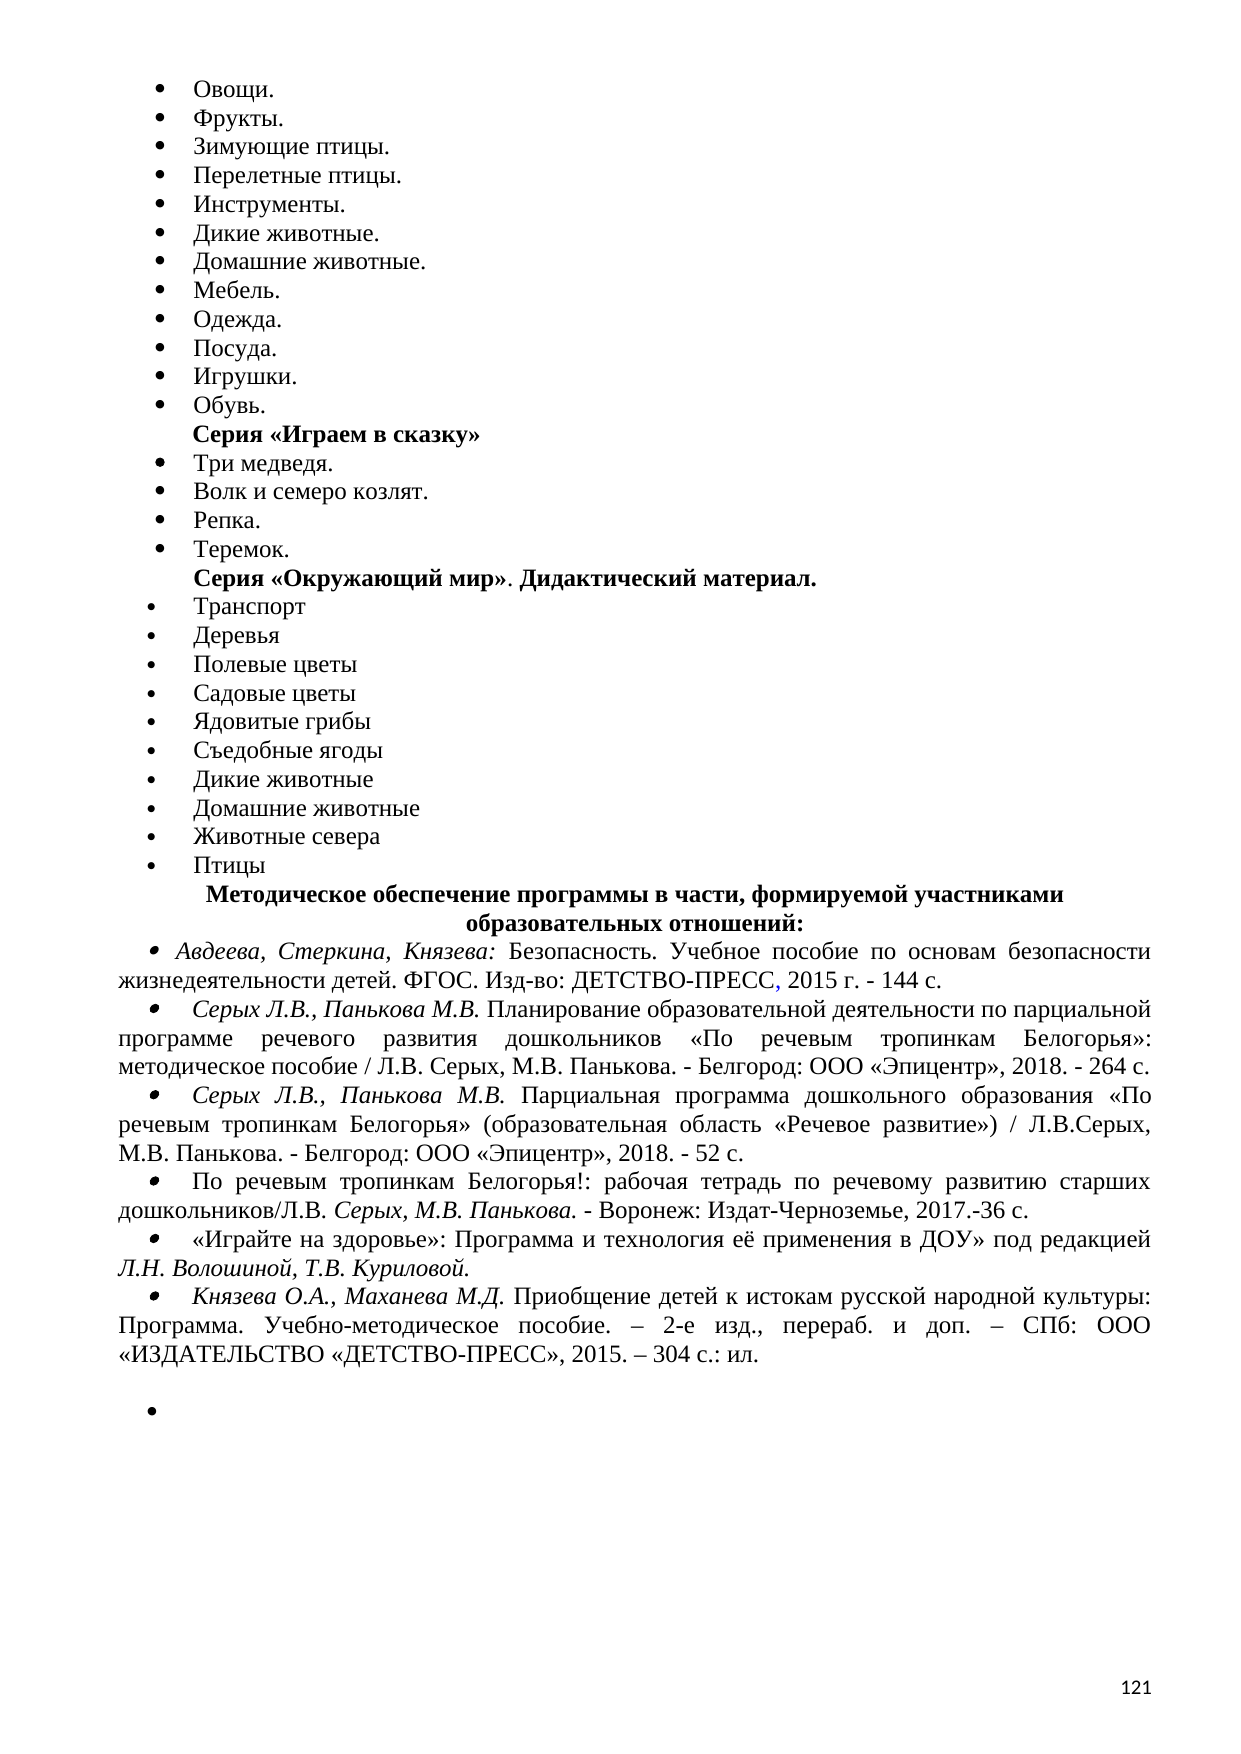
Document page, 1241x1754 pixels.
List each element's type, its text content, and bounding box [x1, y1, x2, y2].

list Инструменты. [156, 189, 1152, 218]
list Перелетные птицы. [156, 160, 1152, 189]
list Дикие животные. [156, 218, 1152, 246]
list Игрушки. [156, 361, 1152, 390]
text Методическое обеспечение программы в части, формируемой участниками образовательных отношений: [118, 879, 1152, 936]
list Съедобные ягоды [148, 735, 1152, 764]
list Ядовитые грибы [148, 706, 1152, 735]
list Теремок. [156, 534, 1152, 563]
list Зимующие птицы. [156, 131, 1152, 160]
list Транспорт [148, 591, 1152, 620]
list Одежда. [156, 304, 1152, 333]
list Посуда. [156, 333, 1152, 361]
list Три медведя. [156, 448, 1152, 476]
list «Играйте на здоровье»: Программа и технология её применения в ДОУ» под редакцией Л.Н. Волошиной, Т.В. Куриловой. [118, 1224, 1152, 1281]
list Животные севера [148, 821, 1152, 850]
list Волк и семеро козлят. [156, 476, 1152, 505]
list Домашние животные. [156, 246, 1152, 275]
list Овощи. [156, 74, 1152, 103]
list Серых Л.В., Панькова М.В. Парциальная программа дошкольного образования «По речевым тропинкам Белогорья» (образовательная область «Речевое развитие») / Л.В.Серых, М.В. Панькова. - Белгород: ООО «Эпицентр», 2018. - 52 с. [118, 1080, 1152, 1166]
text Серия «Окружающий мир». Дидактический материал. [193, 563, 1152, 591]
list Птицы [148, 850, 1152, 879]
list Фрукты. [156, 103, 1152, 131]
list Дикие животные [148, 764, 1152, 793]
list Авдеева, Стеркина, Князева: Безопасность. Учебное пособие по основам безопасности жизнедеятельности детей. ФГОС. Изд-во: ДЕТСТВО-ПРЕСС, 2015 г. - 144 с. [118, 936, 1152, 994]
list Садовые цветы [148, 678, 1152, 706]
list Полевые цветы [148, 649, 1152, 678]
text Серия «Играем в сказку» [192, 419, 1152, 448]
list Мебель. [156, 275, 1152, 304]
list Домашние животные [148, 793, 1152, 821]
list Князева О.А., Маханева М.Д. Приобщение детей к истокам русской народной культуры: Программа. Учебно-методическое пособие. – 2-е изд., перераб. и доп. – СПб: ООО «ИЗДАТЕЛЬСТВО «ДЕТСТВО-ПРЕСС», 2015. – 304 с.: ил. [118, 1281, 1152, 1368]
list Деревья [148, 620, 1152, 649]
list Обувь. [156, 390, 1152, 419]
list Серых Л.В., Панькова М.В. Планирование образовательной деятельности по парциальной программе речевого развития дошкольников «По речевым тропинкам Белогорья»: методическое пособие / Л.В. Серых, М.В. Панькова. - Белгород: ООО «Эпицентр», 2018. - 264 с. [118, 994, 1152, 1080]
list Репка. [156, 505, 1152, 534]
list По речевым тропинкам Белогорья!: рабочая тетрадь по речевому развитию старших дошкольников/Л.В. Серых, М.В. Панькова. - Воронеж: Издат-Черноземье, 2017.-36 с. [118, 1166, 1152, 1224]
